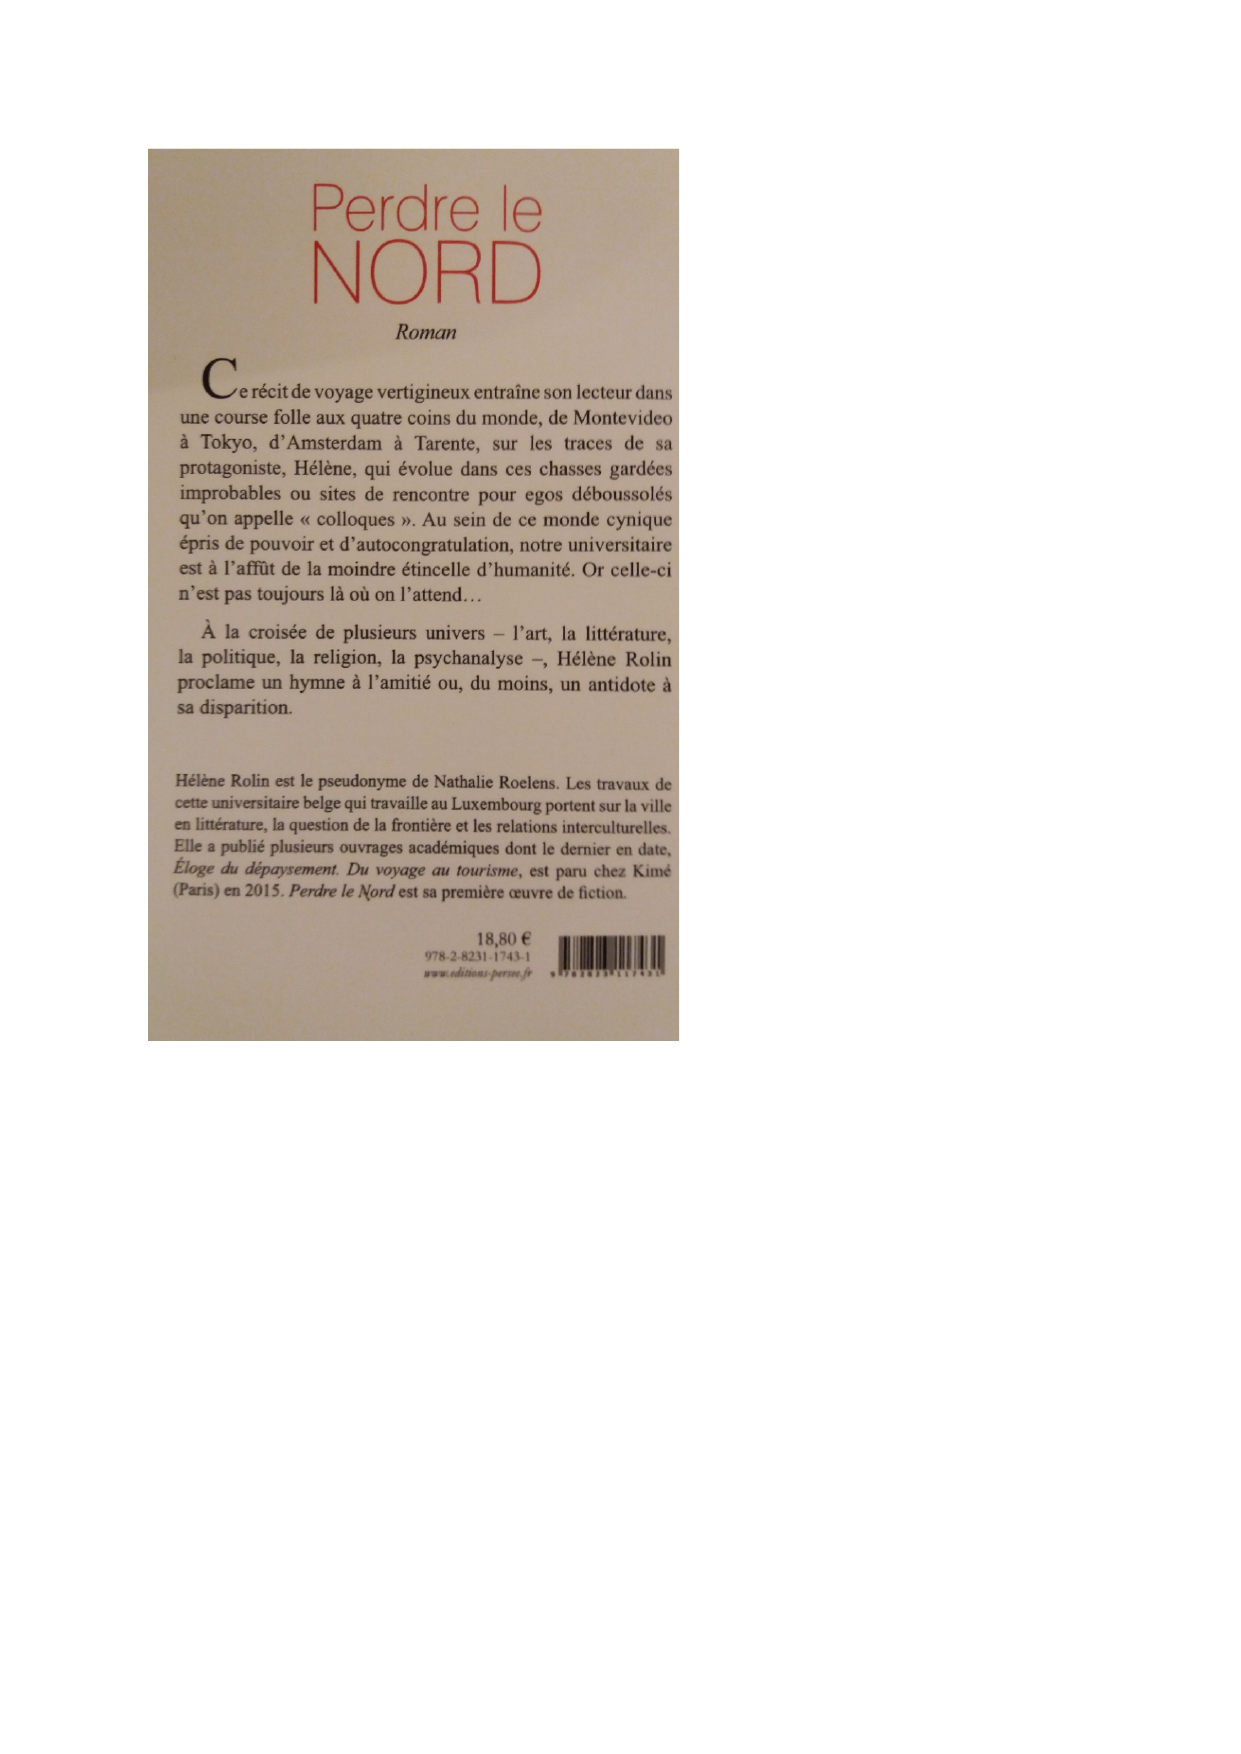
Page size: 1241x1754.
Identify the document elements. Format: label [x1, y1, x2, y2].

picture [148, 150, 680, 1041]
